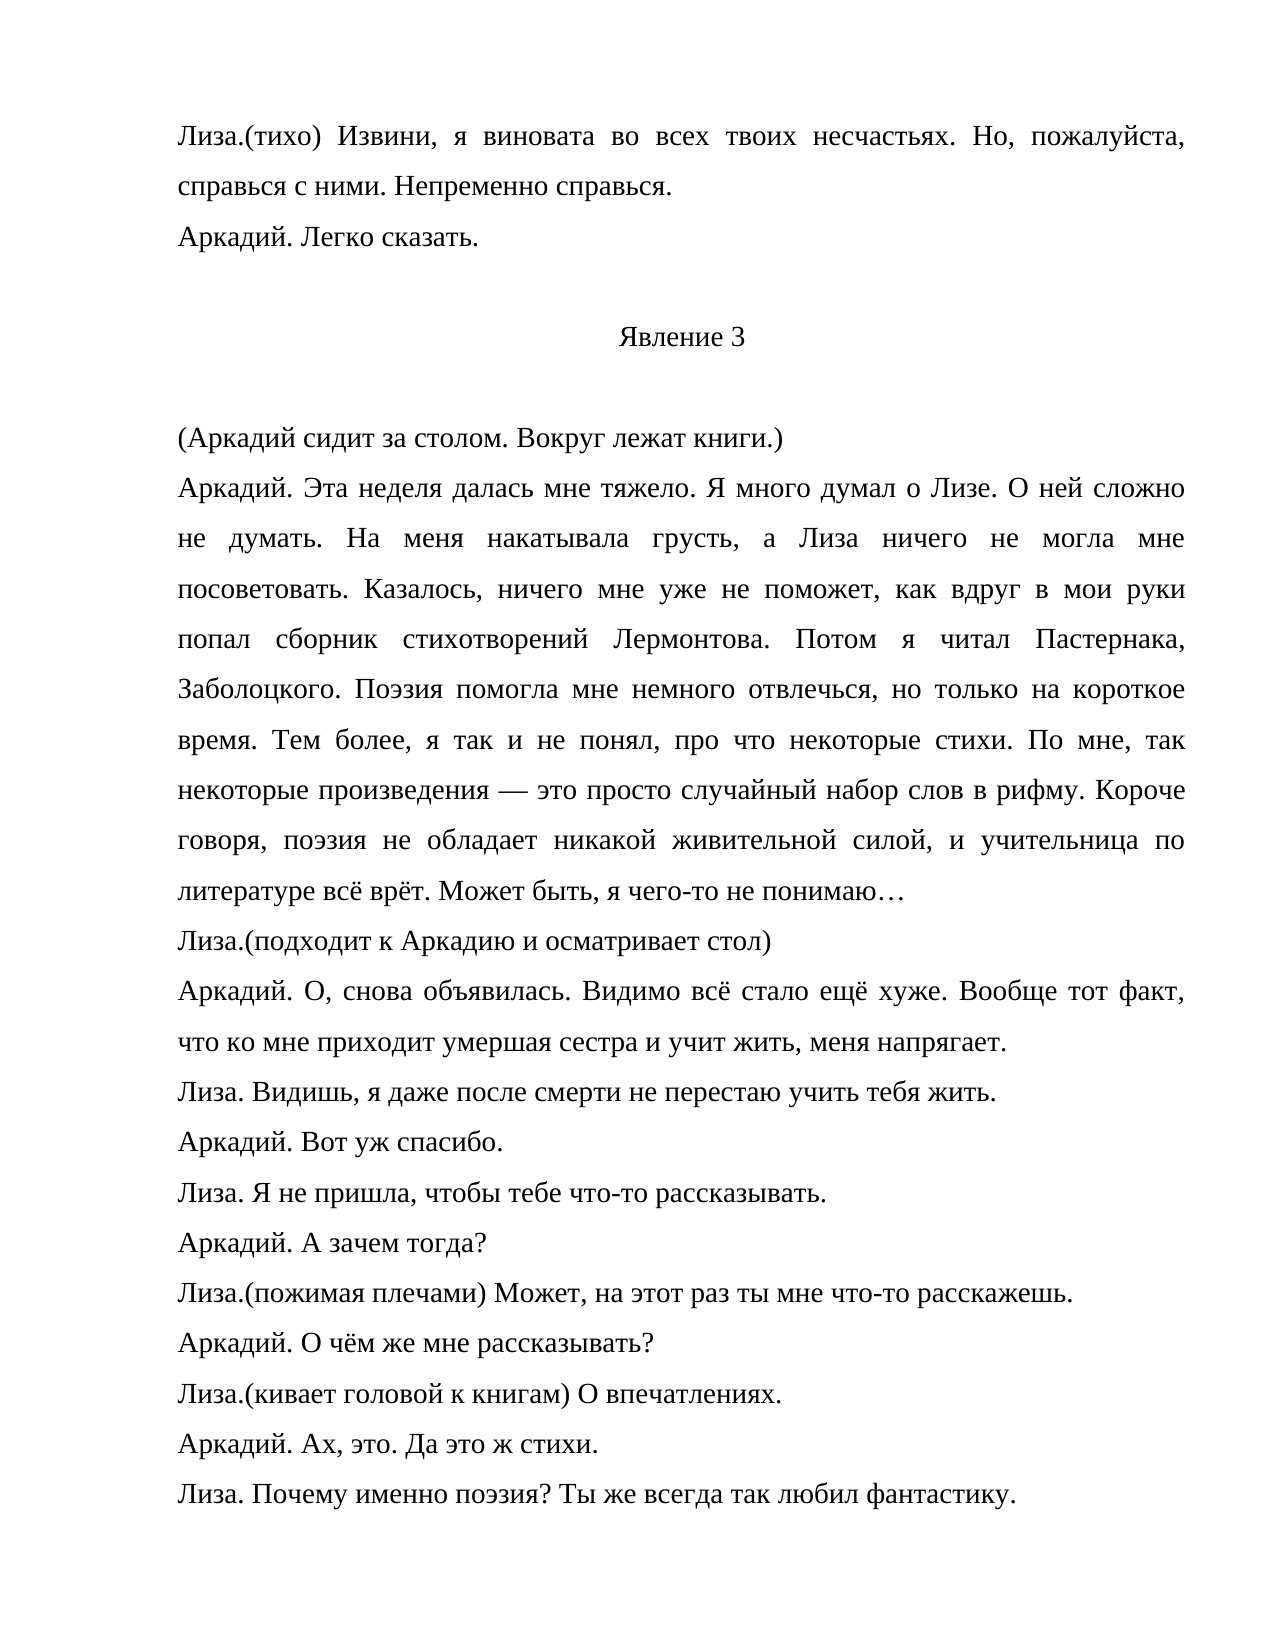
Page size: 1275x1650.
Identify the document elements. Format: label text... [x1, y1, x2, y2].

text Лиза. Почему именно поэзия? Ты же всегда так любил фантастику. [177, 1477, 1186, 1510]
text Аркадий. Ах, это. Да это ж стихи. [177, 1426, 1186, 1460]
text (Аркадий сидит за столом. Вокруг лежат книги.) [177, 420, 1186, 453]
text Аркадий. А зачем тогда? [177, 1225, 1186, 1258]
text Лиза. Я не пришла, чтобы тебе что-то рассказывать. [177, 1175, 1186, 1208]
text Аркадий. О чём же мне рассказывать? [177, 1326, 1186, 1359]
text Лиза.(кивает головой к книгам) О впечатлениях. [177, 1376, 1186, 1409]
text Аркадий. Вот уж спасибо. [177, 1124, 1186, 1158]
text Явление 3 [177, 319, 1186, 353]
text Аркадий. О, снова объявилась. Видимо всё стало ещё хуже. Вообще тот факт, что ко мне приходит умершая сестра и учит жить, меня напрягает. [177, 973, 1186, 1057]
text Лиза.(тихо) Извини, я виновата во всех твоих несчастьях. Но, пожалуйста, справься с ними. Непременно справься. [177, 118, 1186, 202]
text Лиза. Видишь, я даже после смерти не перестаю учить тебя жить. [177, 1074, 1186, 1108]
text Лиза.(пожимая плечами) Может, на этот раз ты мне что-то расскажешь. [177, 1275, 1186, 1309]
text Аркадий. Эта неделя далась мне тяжело. Я много думал о Лизе. О ней сложно не думать. На меня накатывала грусть, а Лиза ничего не могла мне посоветовать. Казалось, ничего мне уже не поможет, как вдруг в мои руки попал сборник стихотворений Лермонтова. Потом я читал Пастернака, Заболоцкого. Поэзия помогла мне немного отвлечься, но только на короткое время. Тем более, я так и не понял, про что некоторые стихи. По мне, так некоторые произведения — это просто случайный набор слов в рифму. Короче говоря, поэзия не обладает никакой живительной силой, и учительница по литературе всё врёт. Может быть, я чего-то не понимаю… [177, 470, 1186, 906]
text Лиза.(подходит к Аркадию и осматривает стол) [177, 923, 1186, 957]
text Аркадий. Легко сказать. [177, 219, 1186, 252]
